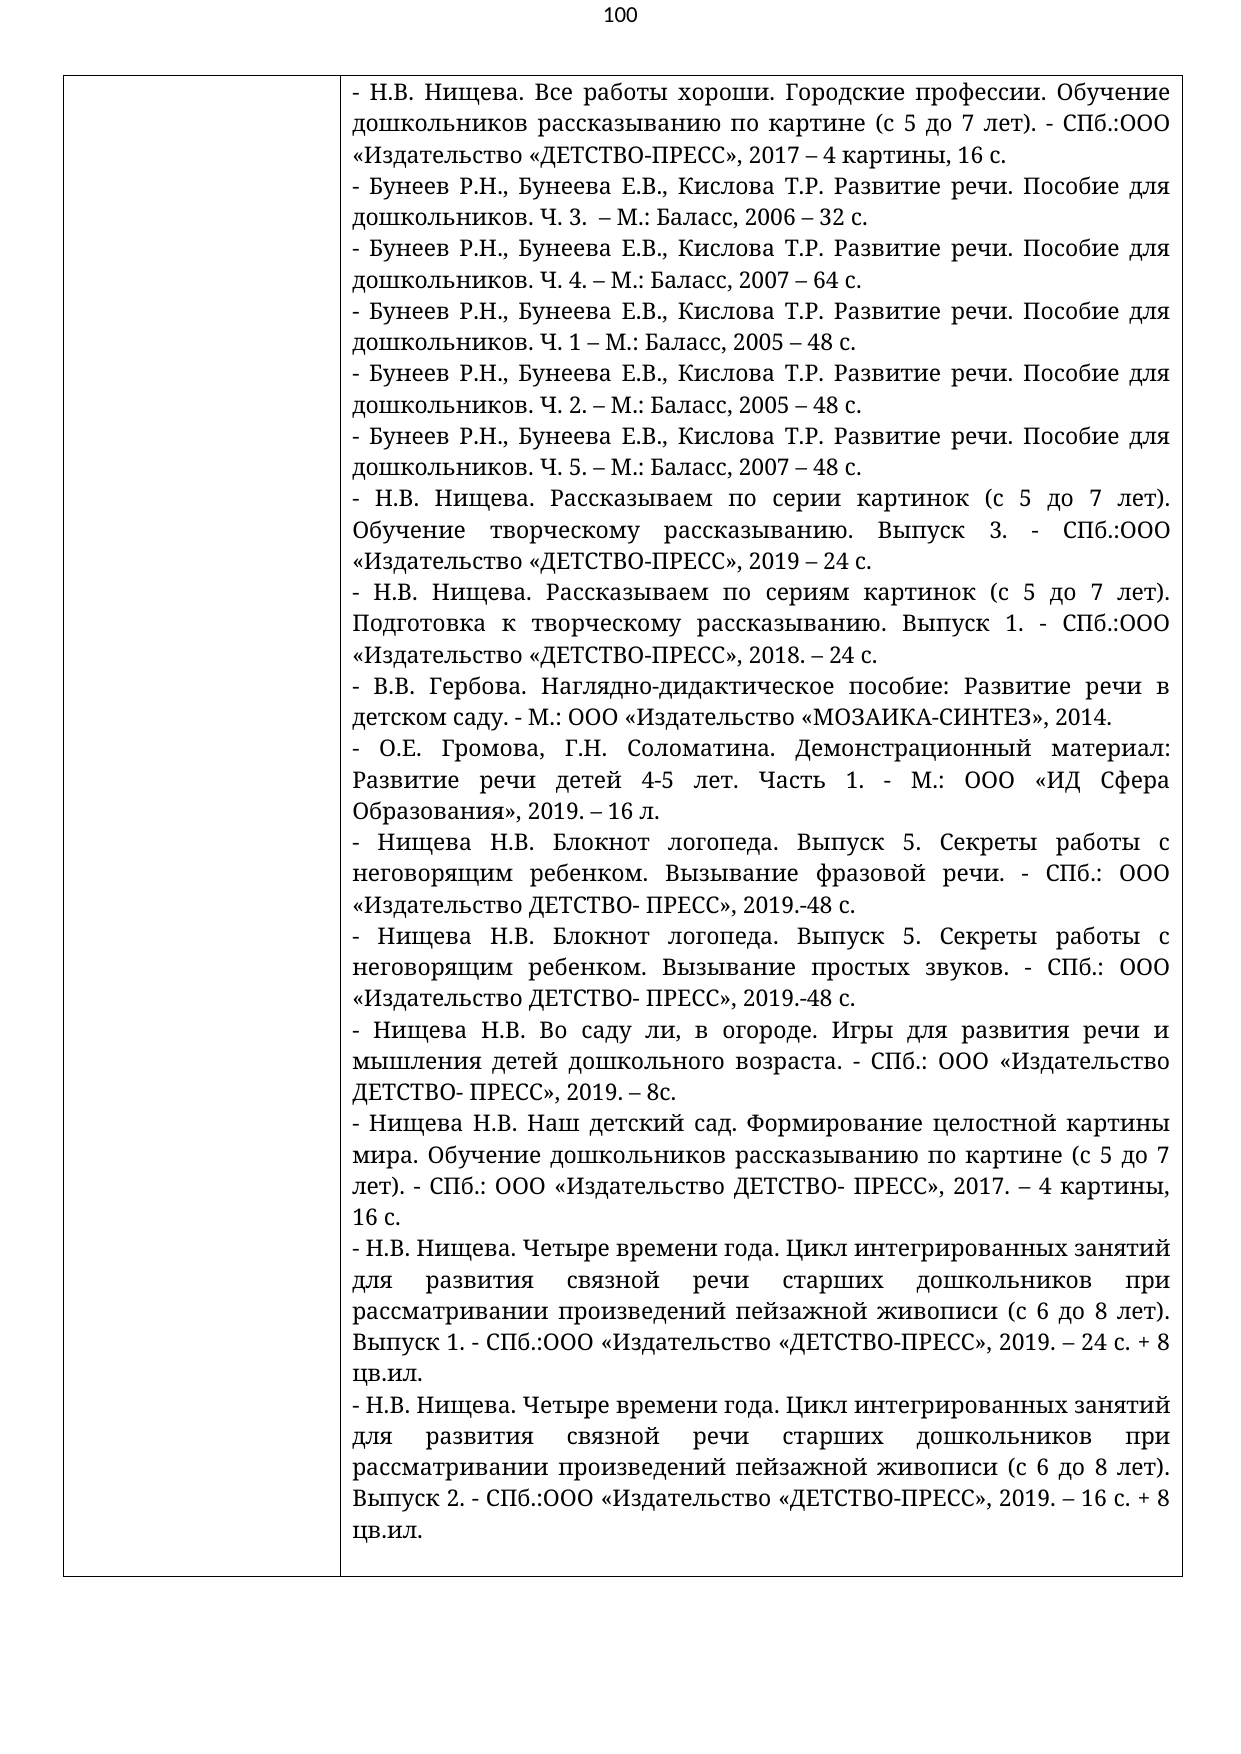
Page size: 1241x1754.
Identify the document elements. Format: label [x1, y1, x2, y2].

table_cell [341, 76, 1182, 1576]
table_cell [64, 76, 340, 1576]
